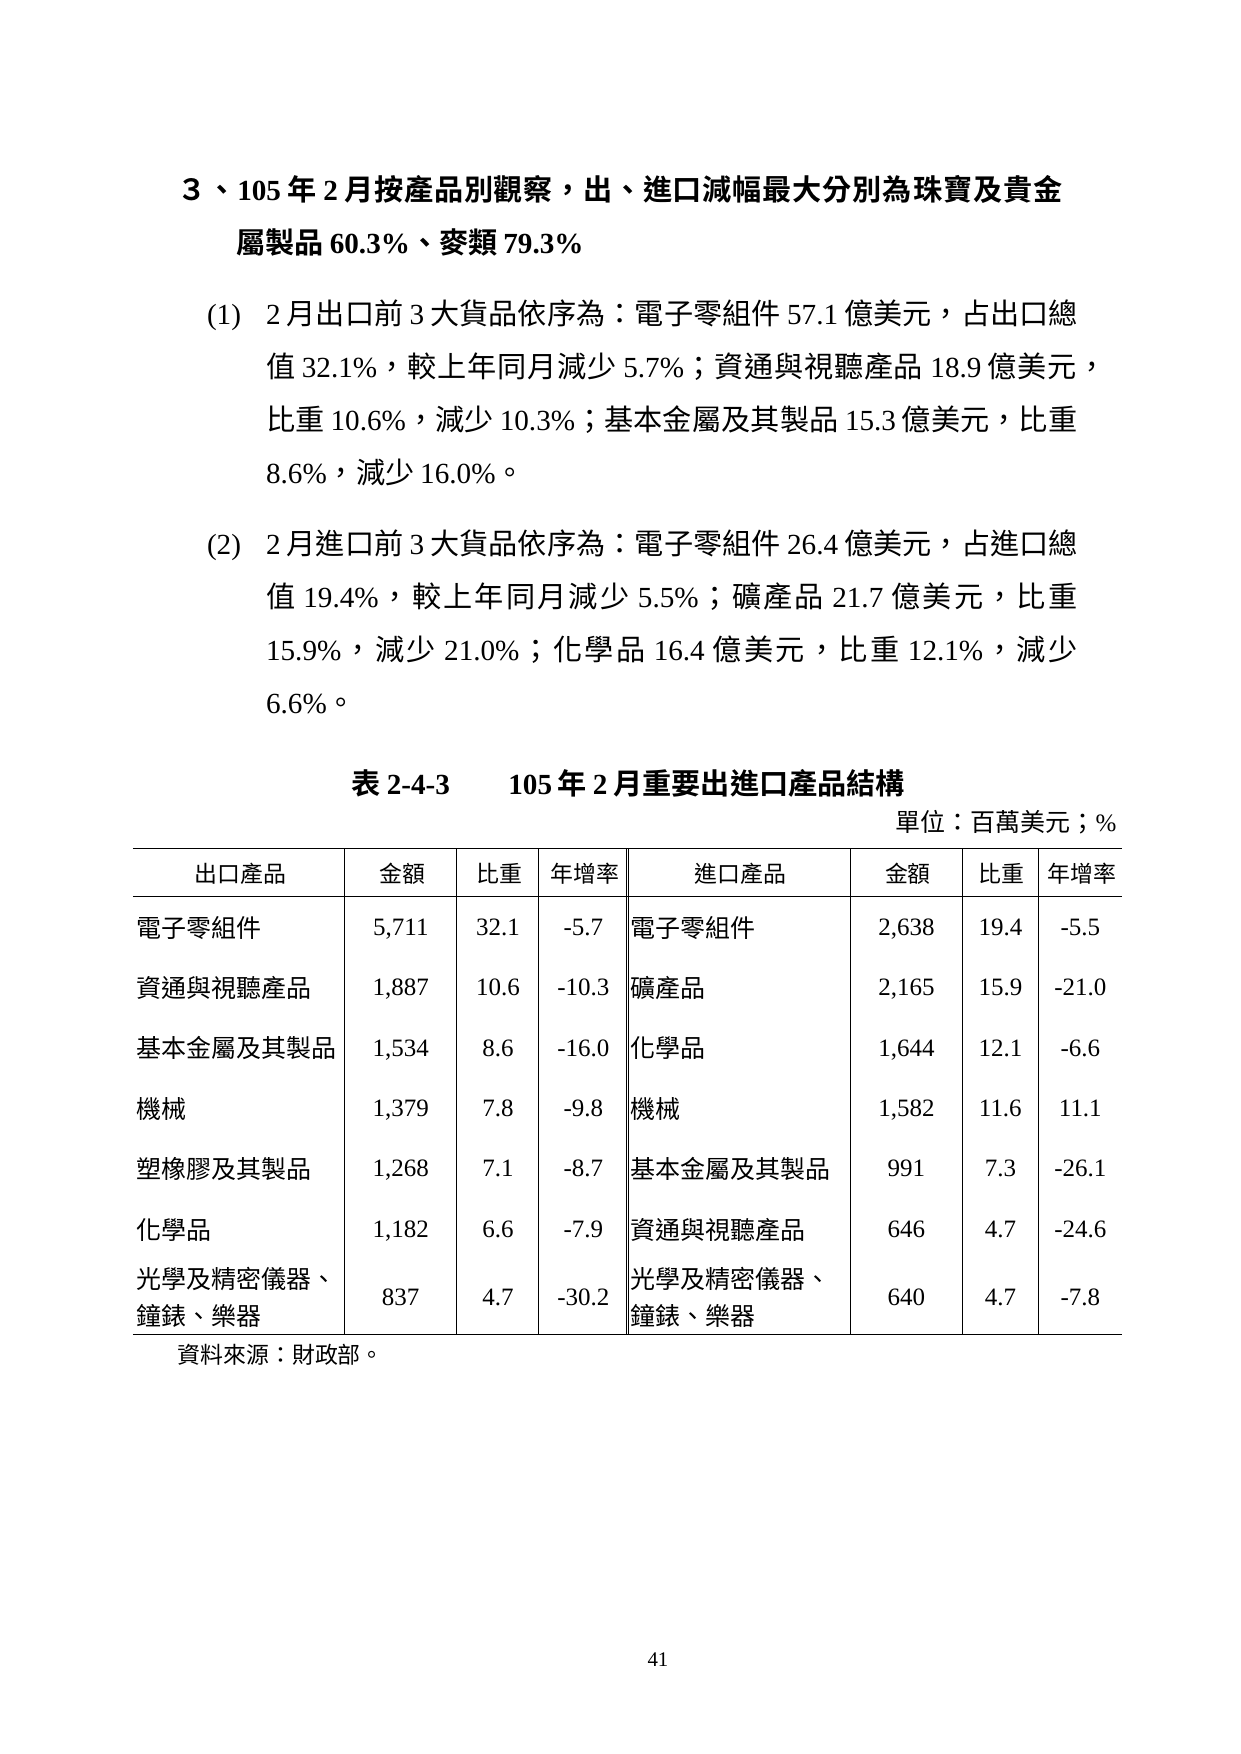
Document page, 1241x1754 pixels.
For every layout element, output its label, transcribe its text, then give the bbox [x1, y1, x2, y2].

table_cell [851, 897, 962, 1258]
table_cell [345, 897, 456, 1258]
text 表2-4-3 105年2月重要出進口產品結構 [177, 761, 1079, 803]
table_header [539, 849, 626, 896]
text 單位：百萬美元；% [177, 803, 1116, 839]
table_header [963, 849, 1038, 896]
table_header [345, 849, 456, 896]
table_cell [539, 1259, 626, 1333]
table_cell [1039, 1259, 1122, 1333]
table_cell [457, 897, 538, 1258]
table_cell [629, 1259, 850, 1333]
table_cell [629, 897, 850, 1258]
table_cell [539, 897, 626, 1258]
list 2月出口前3大貨品依序為：電子零組件57.1億美元，占出口總值32.1%，較上年同月減少5.7%；資通與視聽產品18.9億美元，比重10.6%，減少10.3%；基本金屬及其製品15.3億美元，比重8.6%，減少16.0%。 [207, 291, 1078, 492]
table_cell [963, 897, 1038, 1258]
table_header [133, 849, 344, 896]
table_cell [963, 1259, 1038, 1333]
list 2月進口前3大貨品依序為：電子零組件26.4億美元，占進口總值19.4%，較上年同月減少5.5%；礦產品21.7億美元，比重15.9%，減少21.0%；化學品16.4億美元，比重12.1%，減少6.6%。 [207, 521, 1078, 722]
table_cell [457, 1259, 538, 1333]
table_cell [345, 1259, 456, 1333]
text ３、105年2月按產品別觀察，出、進口減幅最大分別為珠寶及貴金屬製品60.3%、麥類79.3% [177, 166, 1063, 262]
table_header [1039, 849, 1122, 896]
text 資料來源：財政部。 [177, 1335, 1063, 1372]
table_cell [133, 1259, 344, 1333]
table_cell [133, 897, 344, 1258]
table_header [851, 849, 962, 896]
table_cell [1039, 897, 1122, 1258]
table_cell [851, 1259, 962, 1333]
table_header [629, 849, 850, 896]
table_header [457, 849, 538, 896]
